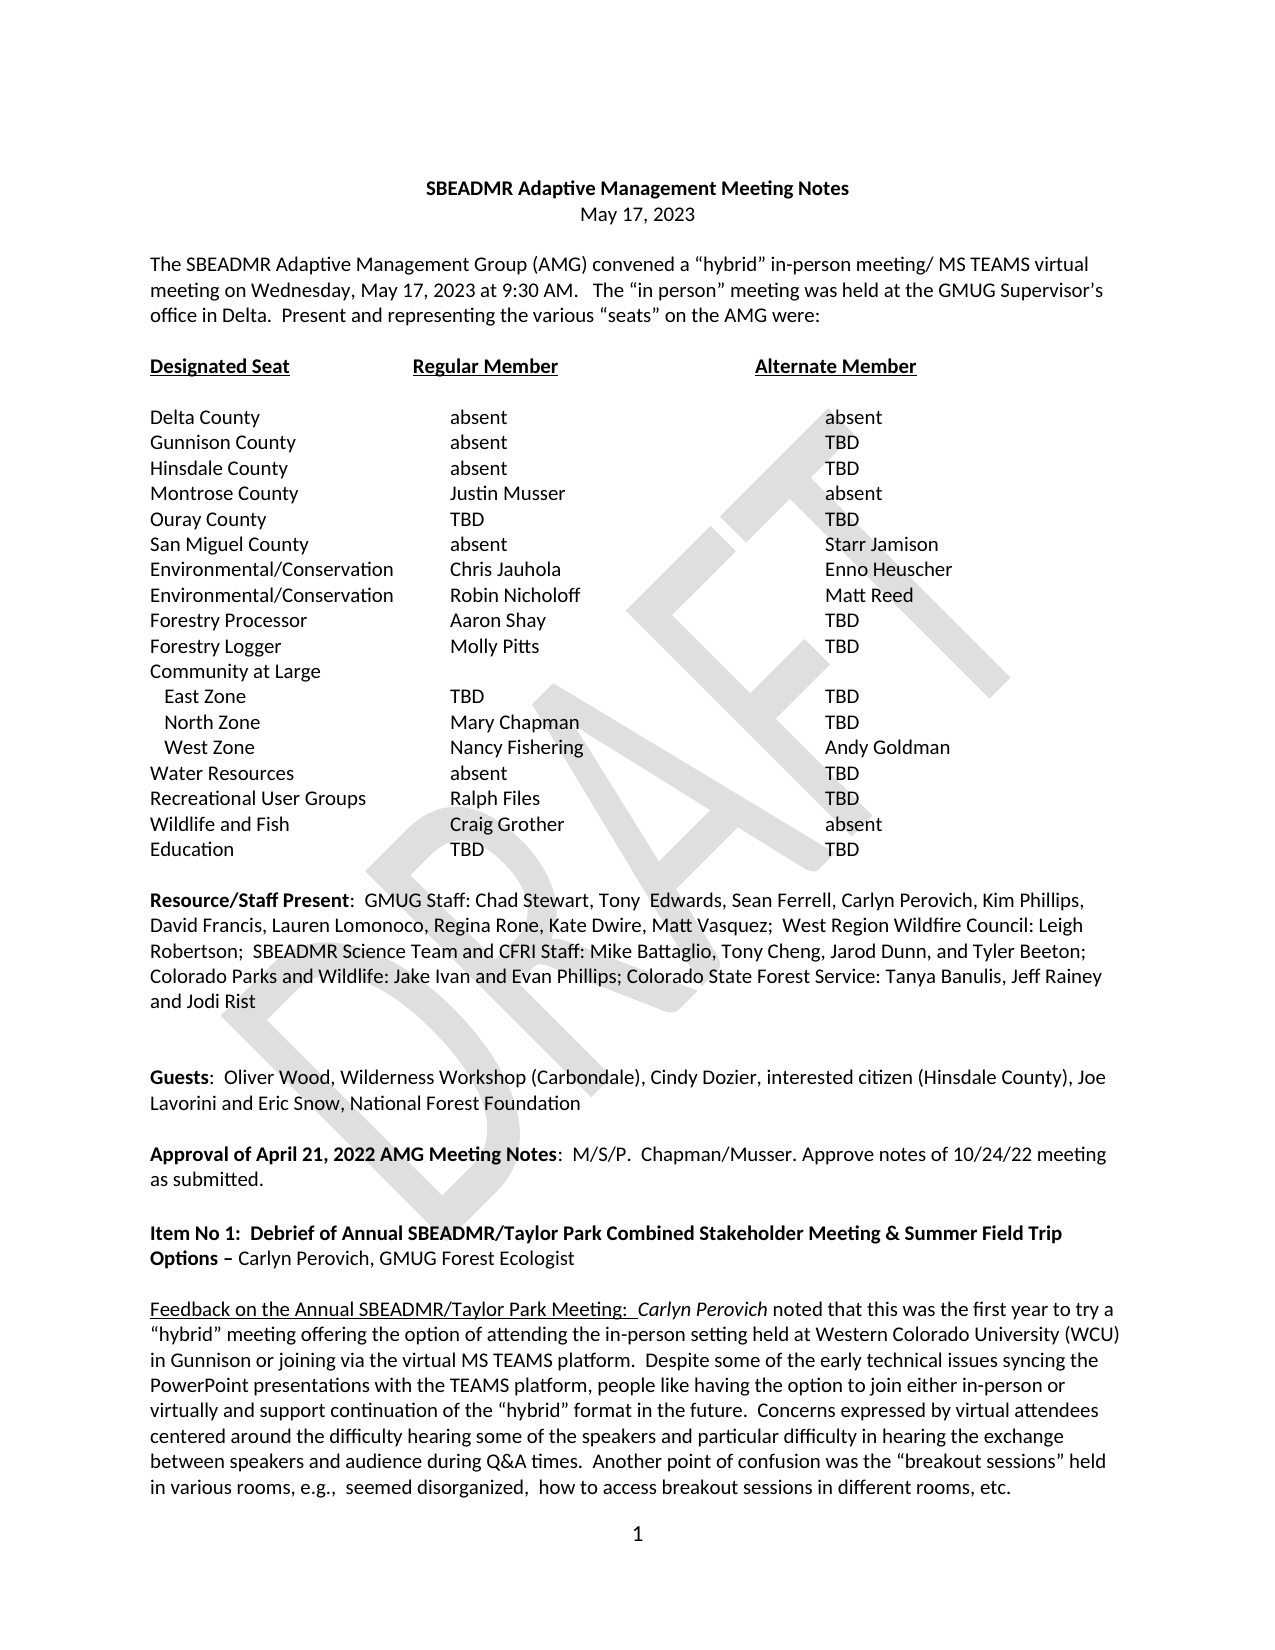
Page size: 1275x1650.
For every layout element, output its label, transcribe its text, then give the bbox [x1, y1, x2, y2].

text Guests: Oliver Wood, Wilderness Workshop (Carbondale), Cindy Dozier, interested citizen (Hinsdale County), Joe Lavorini and Eric Snow, National Forest Foundation [150, 1064, 1125, 1115]
text Ouray County TBD TBD [150, 506, 1125, 531]
text Water Resources absent TBD [150, 760, 1125, 785]
text San Miguel County absent Starr Jamison [150, 531, 1125, 557]
text Delta County absent absent [150, 404, 1125, 429]
text Montrose County Justin Musser absent [150, 480, 1125, 506]
text Designated Seat Regular Member Alternate Member [150, 353, 1125, 379]
text The SBEADMR Adaptive Management Group (AMG) convened a “hybrid” in-person meeting/ MS TEAMS virtual meeting on Wednesday, May 17, 2023 at 9:30 AM. The “in person” meeting was held at the GMUG Supervisor’s office in Delta. Present and representing the various “seats” on the AMG were: [150, 252, 1125, 328]
text Environmental/Conservation Robin Nicholoff Matt Reed [150, 582, 1125, 607]
text Item No 1: Debrief of Annual SBEADMR/Taylor Park Combined Stakeholder Meeting & Summer Field Trip Options – Carlyn Perovich, GMUG Forest Ecologist [150, 1220, 1125, 1271]
text Wildlife and Fish Craig Grother absent [150, 811, 1125, 836]
text Feedback on the Annual SBEADMR/Taylor Park Meeting: Carlyn Perovich noted that this was the first year to try a “hybrid” meeting offering the option of attending the in-person setting held at Western Colorado University (WCU) in Gunnison or joining via the virtual MS TEAMS platform. Despite some of the early technical issues syncing the PowerPoint presentations with the TEAMS platform, people like having the option to join either in-person or virtually and support continuation of the “hybrid” format in the future. Concerns expressed by virtual attendees centered around the difficulty hearing some of the speakers and particular difficulty in hearing the exchange between speakers and audience during Q&A times. Another point of confusion was the “breakout sessions” held in various rooms, e.g., seemed disorganized, how to access breakout sessions in different rooms, etc. [150, 1296, 1125, 1499]
text Community at Large [150, 658, 1125, 684]
text West Zone Nancy Fishering Andy Goldman [150, 734, 1125, 760]
text Forestry Processor Aaron Shay TBD [150, 607, 1125, 633]
text Hinsdale County absent TBD [150, 455, 1125, 480]
text Environmental/Conservation Chris Jauhola Enno Heuscher [150, 557, 1125, 582]
text Gunnison County absent TBD [150, 429, 1125, 455]
text SBEADMR Adaptive Management Meeting Notes [150, 175, 1125, 201]
text Recreational User Groups Ralph Files TBD [150, 785, 1125, 811]
text East Zone TBD TBD [150, 684, 1125, 709]
text North Zone Mary Chapman TBD [150, 709, 1125, 734]
text Education TBD TBD [150, 836, 1125, 862]
text Forestry Logger Molly Pitts TBD [150, 633, 1125, 658]
text Approval of April 21, 2022 AMG Meeting Notes: M/S/P. Chapman/Musser. Approve notes of 10/24/22 meeting as submitted. [150, 1141, 1125, 1192]
text May 17, 2023 [150, 201, 1125, 226]
text Resource/Staff Present: GMUG Staff: Chad Stewart, Tony Edwards, Sean Ferrell, Carlyn Perovich, Kim Phillips, David Francis, Lauren Lomonoco, Regina Rone, Kate Dwire, Matt Vasquez; West Region Wildfire Council: Leigh Robertson; SBEADMR Science Team and CFRI Staff: Mike Battaglio, Tony Cheng, Jarod Dunn, and Tyler Beeton; Colorado Parks and Wildlife: Jake Ivan and Evan Phillips; Colorado State Forest Service: Tanya Banulis, Jeff Rainey and Jodi Rist [150, 887, 1125, 1014]
